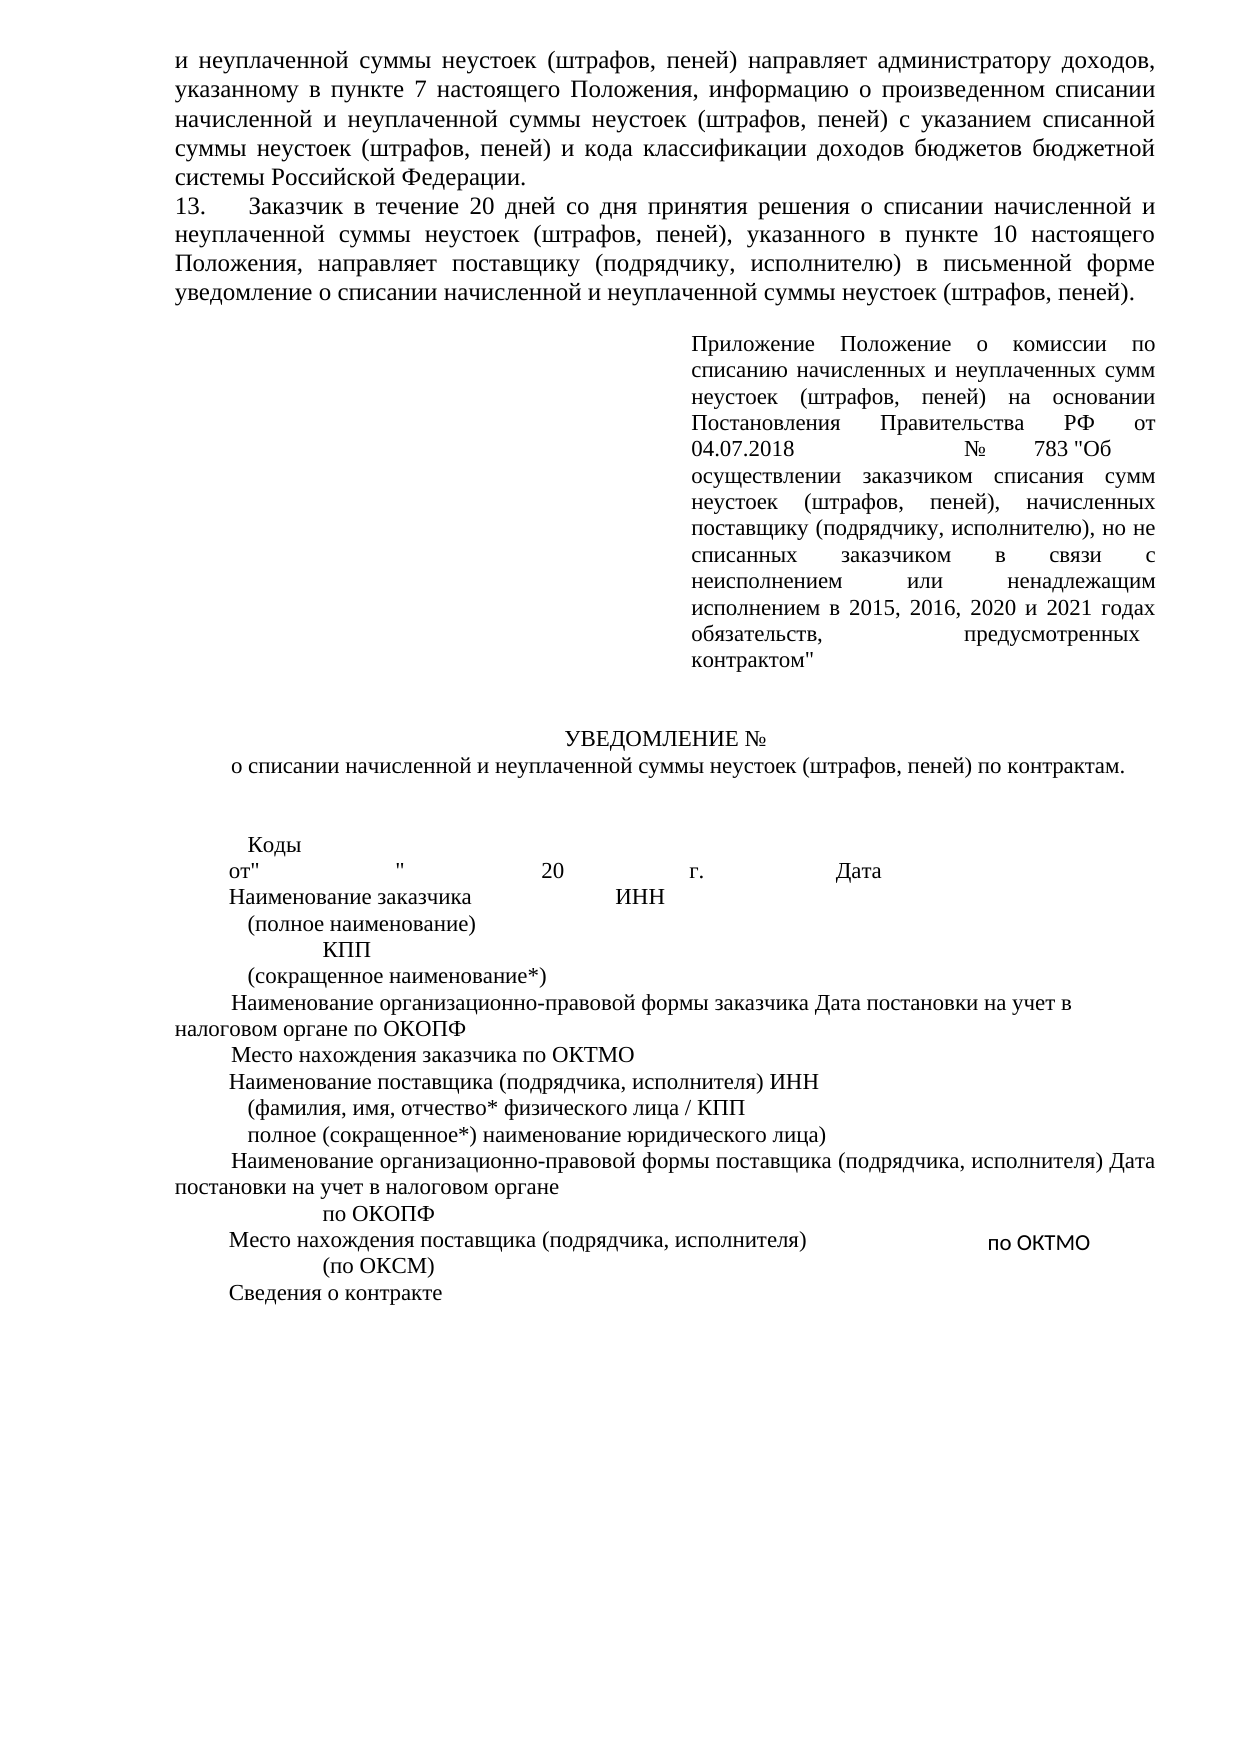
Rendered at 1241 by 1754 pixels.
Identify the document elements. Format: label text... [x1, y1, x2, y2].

text по ОКОПФ [322, 1200, 1156, 1226]
text Наименование поставщика (подрядчика, исполнителя) ИНН [174, 1068, 1156, 1094]
text Наименование организационно-правовой формы поставщика (подрядчика, исполнителя) Дата постановки на учет в налоговом органе [174, 1147, 1156, 1200]
text УВЕДОМЛЕНИЕ № [174, 725, 1156, 752]
text КПП [322, 936, 1156, 962]
text от" " 20 г. Дата [174, 857, 1156, 883]
text Наименование заказчика ИНН [174, 883, 1156, 910]
text Место нахождения заказчика по ОКТМО [174, 1042, 1156, 1068]
text (фамилия, имя, отчество* физического лица / КПП [174, 1094, 1156, 1121]
text (полное наименование) [174, 910, 1156, 936]
text о списании начисленной и неуплаченной суммы неустоек (штрафов, пеней) по контрактам. [174, 752, 1156, 778]
text (сокращенное наименование*) [174, 962, 1156, 989]
text Сведения о контракте [174, 1279, 1156, 1305]
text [174, 45, 1156, 191]
text Место нахождения поставщика (подрядчика, исполнителя) [174, 1226, 1156, 1252]
text Приложение Положение о комиссии по списанию начисленных и неуплаченных сумм неустоек (штрафов, пеней) на основании Постановления Правительства РФ от 04.07.2018 № 783 "Об [691, 330, 1156, 462]
text полное (сокращенное*) наименование юридического лица) [174, 1121, 1156, 1147]
text (по ОКСМ) [322, 1252, 1156, 1279]
text контрактом" [691, 646, 1156, 673]
text Наименование организационно-правовой формы заказчика Дата постановки на учет в налоговом органе по ОКОПФ [174, 989, 1156, 1042]
text осуществлении заказчиком списания сумм неустоек (штрафов, пеней), начисленных поставщику (подрядчику, исполнителю), но не списанных заказчиком в связи с неисполнением или ненадлежащим исполнением в 2015, 2016, 2020 и 2021 годах обязательств, предусмотренных [691, 462, 1156, 646]
text 13. Заказчик в течение 20 дней со дня принятия решения о списании начисленной и неуплаченной суммы неустоек (штрафов, пеней), указанного в пункте 10 настоящего Положения, направляет поставщику (подрядчику, исполнителю) в письменной форме уведомление о списании начисленной и неуплаченной суммы неустоек (штрафов, пеней). [174, 191, 1156, 306]
text Коды [174, 831, 1156, 857]
